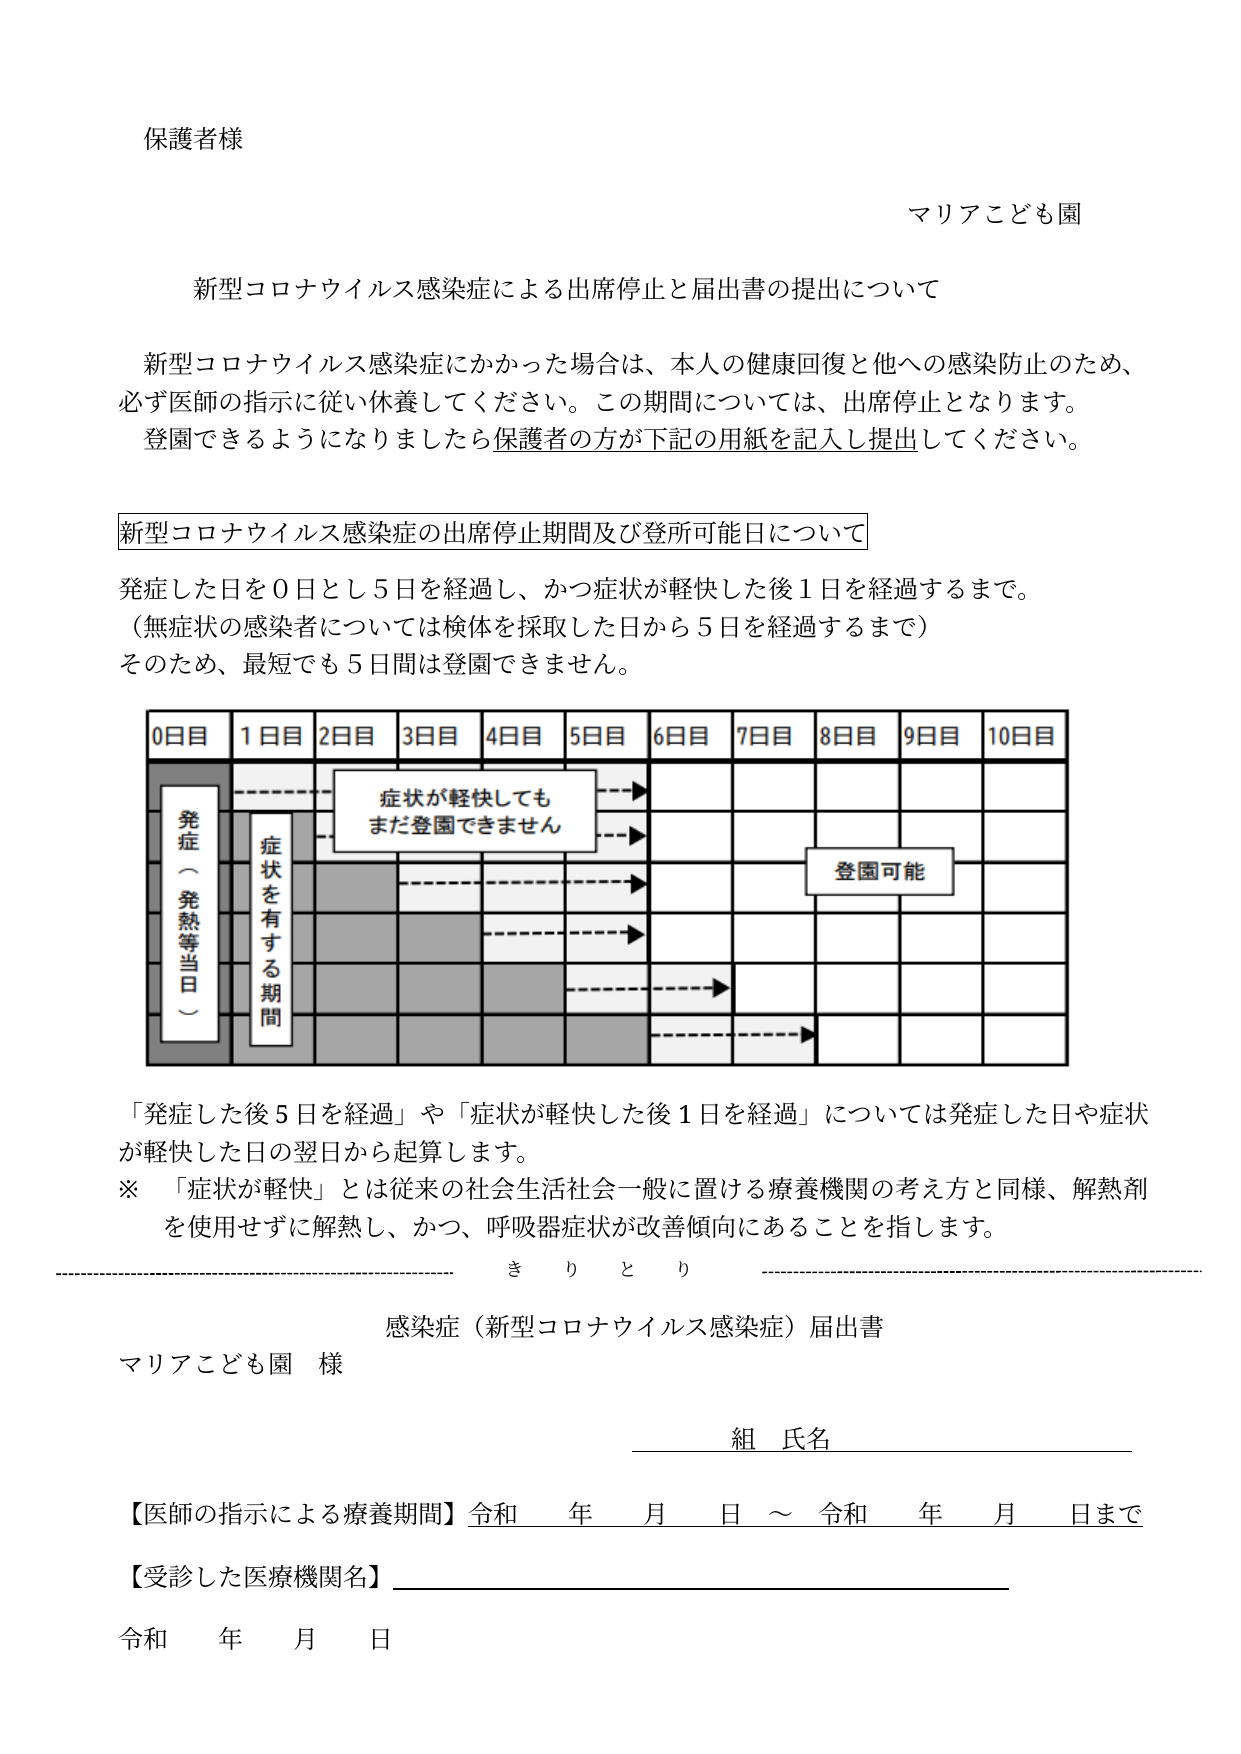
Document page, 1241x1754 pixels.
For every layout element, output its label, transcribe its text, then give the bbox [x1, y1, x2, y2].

text そのため、最短でも５日間は登園できません。 [118, 644, 1152, 681]
text 新型コロナウイルス感染症による出席停止と届出書の提出について [118, 269, 1152, 306]
text 新型コロナウイルス感染症の出席停止期間及び登所可能日について [118, 494, 1152, 569]
text 組 氏名 [118, 1419, 1152, 1456]
list 「症状が軽快」とは従来の社会生活社会一般に置ける療養機関の考え方と同様、解熱剤を使用せずに解熱し、かつ、呼吸器症状が改善傾向にあることを指します。 [118, 1169, 1152, 1244]
text （無症状の感染者については検体を採取した日から５日を経過するまで） [118, 606, 1152, 644]
text 【医師の指示による療養期間】令和 年 月 日 ～ 令和 年 月 日まで [118, 1494, 1152, 1531]
text 「発症した後5日を経過」や「症状が軽快した後1日を経過」については発症した日や症状が軽快した日の翌日から起算します。 [118, 1094, 1152, 1169]
picture [118, 681, 1113, 1091]
text 感染症（新型コロナウイルス感染症）届出書 [118, 1306, 1152, 1344]
text 【受診した医療機関名】 [118, 1556, 1152, 1594]
text 登園できるようになりましたら保護者の方が下記の用紙を記入し提出してください。 [118, 419, 1152, 456]
text 発症した日を０日とし５日を経過し、かつ症状が軽快した後１日を経過するまで。 [118, 569, 1152, 606]
text 令和 年 月 日 [118, 1619, 1152, 1656]
text マリアこども園 様 [118, 1344, 1152, 1381]
text 新型コロナウイルス感染症にかかった場合は、本人の健康回復と他への感染防止のため、必ず医師の指示に従い休養してください。この期間については、出席停止となります。 [118, 344, 1152, 419]
text マリアこども園 [118, 194, 1152, 231]
text 保護者様 [118, 119, 1152, 156]
